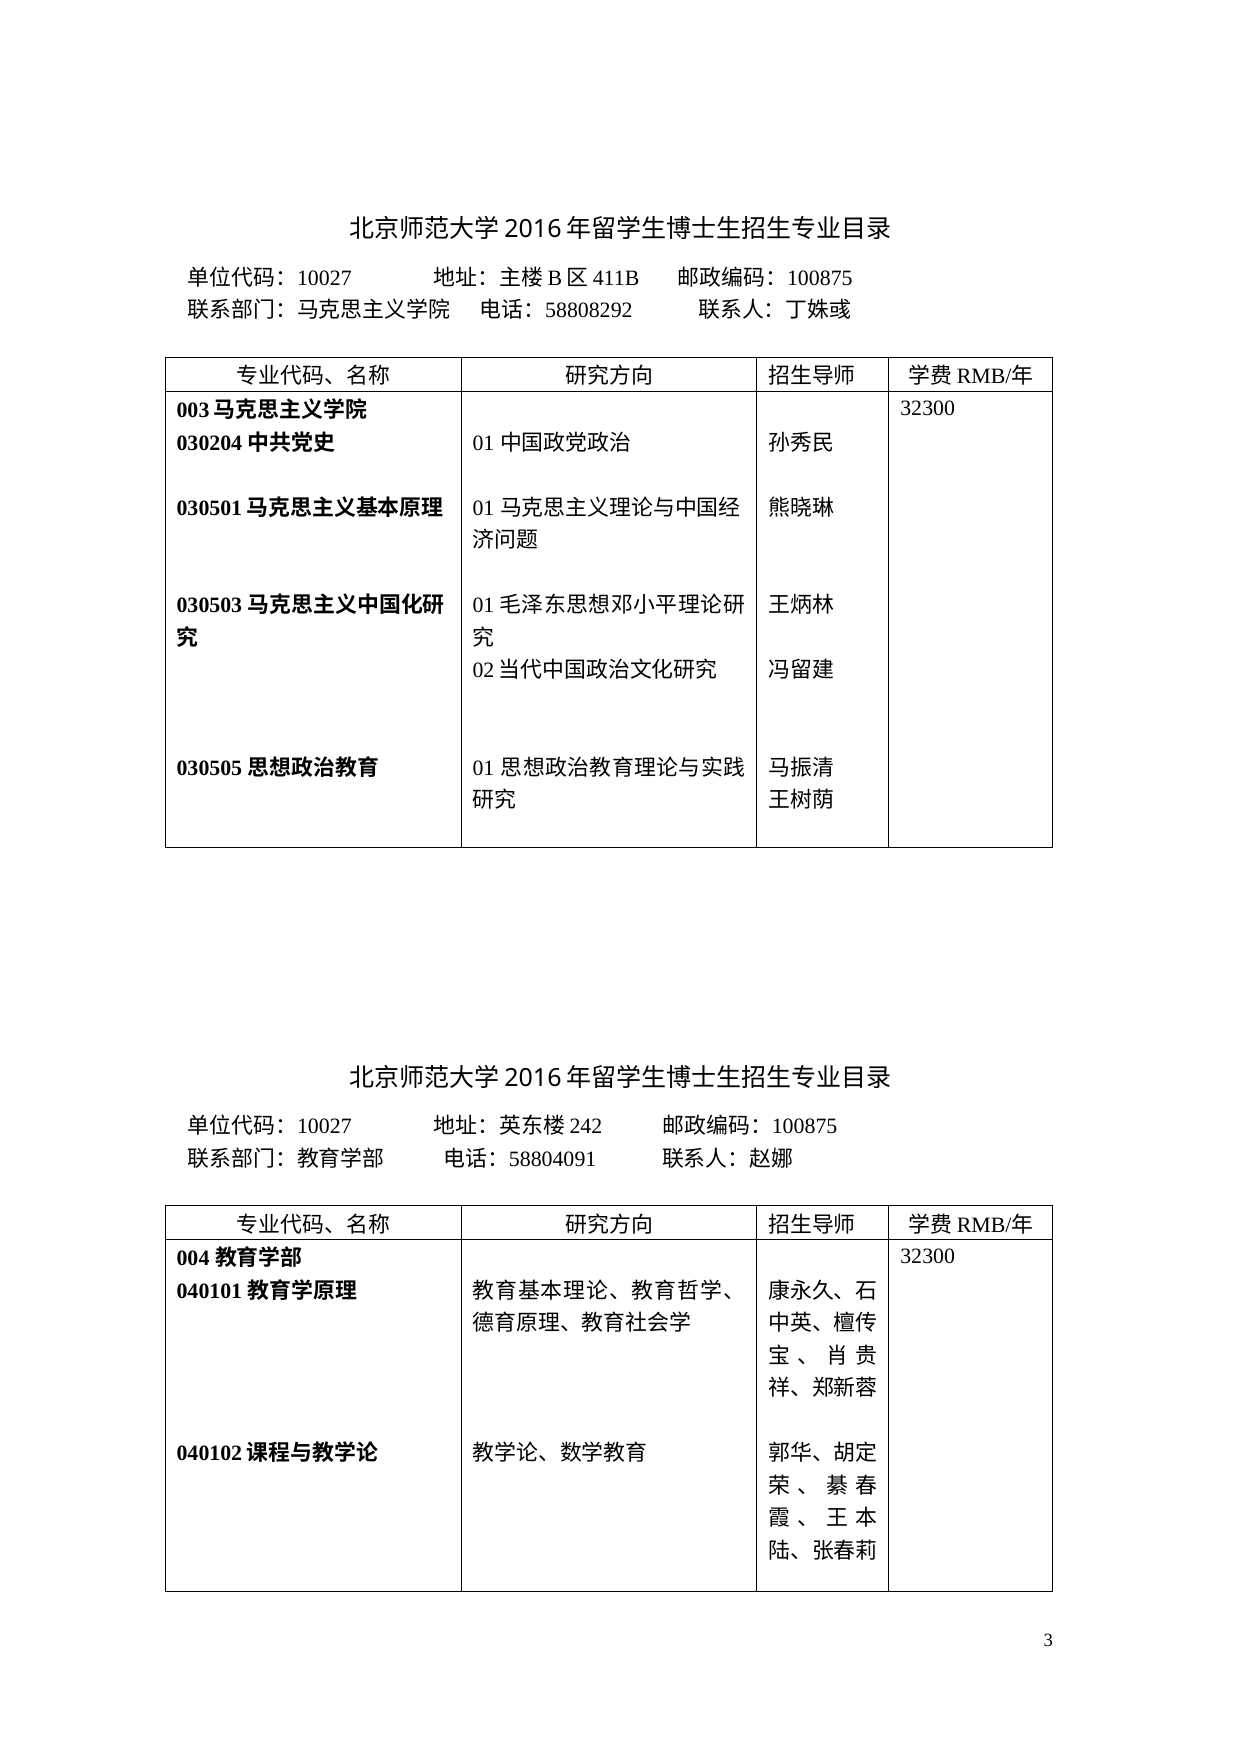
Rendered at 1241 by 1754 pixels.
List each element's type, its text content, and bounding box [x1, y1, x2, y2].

table_cell 01 中国政党政治 01 马克思主义理论与中国经济问题 01毛泽东思想邓小平理论研究 02当代中国政治文化研究 01 思想政治教育理论与实践研究 [462, 392, 756, 847]
table_cell 孙秀民 熊晓琳 王炳林 冯留建 马振清 王树荫 [757, 392, 888, 847]
table_cell 32300 [889, 392, 1052, 847]
text 单位代码：10027 地址：英东楼242 邮政编码：100875 [187, 1108, 1053, 1140]
table_header 专业代码、名称 [166, 358, 461, 391]
table_header 专业代码、名称 [166, 1206, 461, 1239]
table_header 招生导师 [757, 358, 888, 391]
table_cell 003马克思主义学院 030204 中共党史 030501马克思主义基本原理 030503 马克思主义中国化研究 030505 思想政治教育 [166, 392, 461, 847]
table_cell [166, 1240, 461, 1591]
table_header 学费RMB/年 [889, 1206, 1052, 1239]
text 北京师范大学2016年留学生博士生招生专业目录 [187, 1043, 1053, 1108]
table_header 研究方向 [462, 358, 756, 391]
text 联系部门：教育学部 电话：58804091 联系人：赵娜 [187, 1140, 1053, 1173]
table_header 研究方向 [462, 1206, 756, 1239]
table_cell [757, 1240, 888, 1591]
text 单位代码：10027 地址：主楼B区411B 邮政编码：100875 [187, 259, 1053, 292]
text 北京师范大学2016年留学生博士生招生专业目录 [187, 194, 1053, 259]
table_cell 32300 [889, 1240, 1052, 1591]
table_header 学费RMB/年 [889, 358, 1052, 391]
table_header 招生导师 [757, 1206, 888, 1239]
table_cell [462, 1240, 756, 1591]
text 联系部门：马克思主义学院 电话：58808292 联系人：丁姝彧 [187, 292, 1053, 324]
